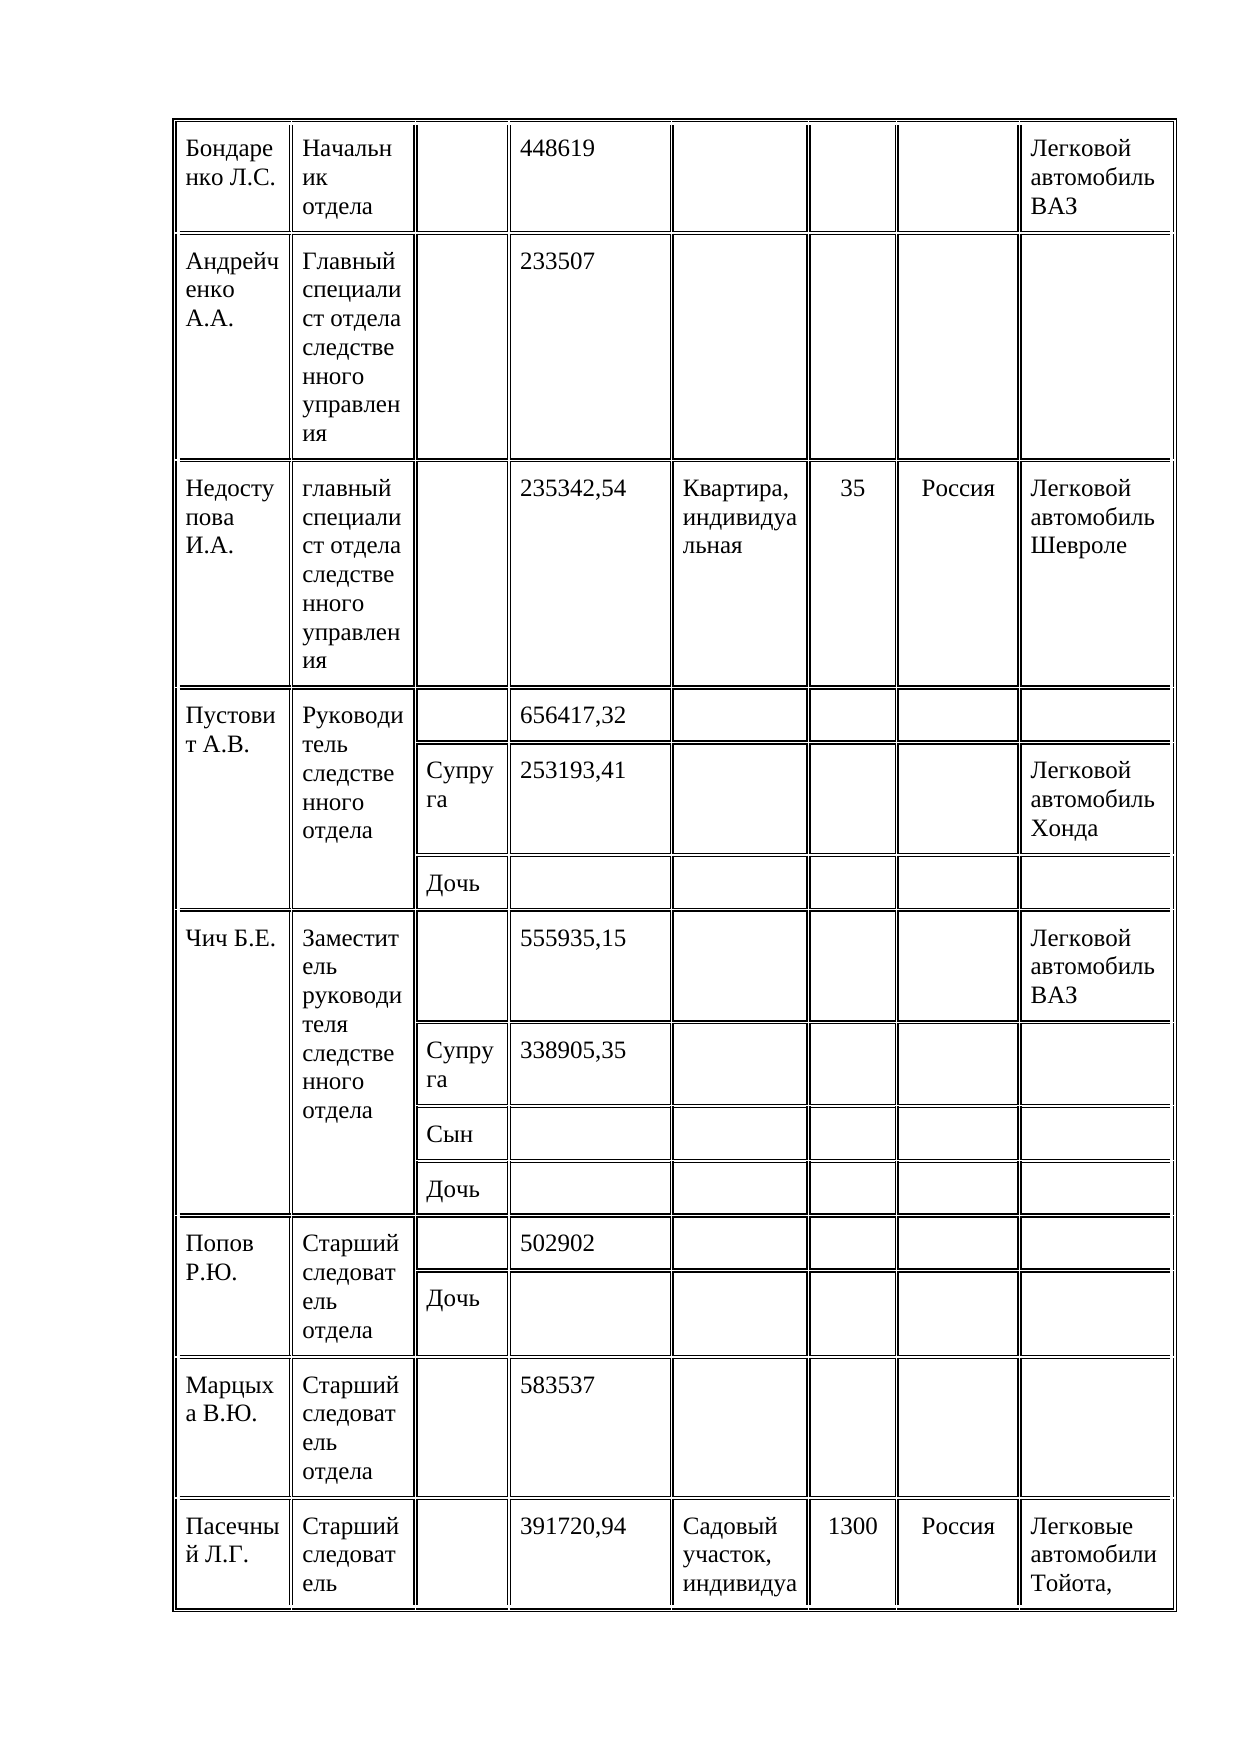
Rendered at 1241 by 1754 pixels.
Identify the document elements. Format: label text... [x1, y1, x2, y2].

table_cell [415, 120, 509, 231]
table_cell 502902 [511, 1218, 670, 1268]
table_cell Легковой автомобиль Хонда [1020, 740, 1175, 853]
table_cell Начальник отдела [291, 122, 415, 231]
table_cell [899, 912, 1017, 1020]
table_cell [1020, 853, 1175, 907]
table_cell [674, 857, 806, 907]
table_cell [418, 1218, 507, 1268]
table_cell Старший следователь отдела [293, 1359, 413, 1496]
table_cell [899, 857, 1017, 907]
table_cell Главный специалист отдела следственного управления [293, 235, 413, 458]
table_cell [674, 235, 806, 458]
table_cell 391720,94 [509, 1496, 672, 1608]
table_cell [1020, 685, 1175, 740]
table_cell Марцыха В.Ю. [174, 1355, 291, 1496]
table_cell 448619 [509, 120, 672, 231]
table_cell Дочь [418, 857, 507, 907]
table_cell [1020, 1496, 1175, 1608]
table_cell [1020, 1104, 1175, 1158]
table_cell [899, 1163, 1017, 1213]
table_cell [674, 1024, 806, 1103]
table_cell [418, 912, 507, 1020]
table_cell [1020, 1268, 1175, 1354]
table_cell [811, 1108, 895, 1158]
table_cell Заместитель руководителя следственного отдела [293, 912, 413, 1213]
table_cell Андрейченко А.А. [174, 231, 291, 458]
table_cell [672, 1500, 808, 1608]
table_cell Чич Б.Е. [174, 908, 291, 1213]
table_cell [674, 1359, 806, 1496]
table_cell [674, 690, 806, 740]
table_cell [811, 912, 895, 1020]
table_cell [899, 1024, 1017, 1103]
table_cell [899, 235, 1017, 458]
table_cell [674, 1108, 806, 1158]
table_cell Сын [418, 1108, 507, 1158]
table_cell Дочь [418, 1163, 507, 1213]
table_cell [899, 1273, 1017, 1354]
table_cell [811, 1218, 895, 1268]
table_cell [674, 745, 806, 853]
table_cell [511, 1108, 670, 1158]
table_cell [511, 1163, 670, 1213]
table_cell [672, 122, 808, 231]
table_cell [1020, 1213, 1175, 1268]
table_cell [674, 1163, 806, 1213]
table_cell [511, 857, 670, 907]
table_cell [418, 462, 507, 685]
table_cell [899, 690, 1017, 740]
table_cell [811, 690, 895, 740]
table_cell [1020, 1159, 1175, 1213]
table_cell Старший следователь отдела [293, 1218, 413, 1354]
table_cell [674, 1273, 806, 1354]
table_cell Дочь [418, 1273, 507, 1354]
table_cell 253193,41 [511, 745, 670, 853]
table_cell Супруга [418, 1024, 507, 1103]
table_cell [811, 235, 895, 458]
table_cell 338905,35 [511, 1024, 670, 1103]
table_cell [418, 235, 507, 458]
table_cell Легковой автомобиль ВАЗ [1020, 908, 1175, 1020]
table_cell [811, 1359, 895, 1496]
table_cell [291, 1500, 415, 1608]
table_cell [418, 1359, 507, 1496]
table_cell главный специалист отдела следственного управления [293, 462, 413, 685]
table_cell 555935,15 [511, 912, 670, 1020]
table_cell [899, 1108, 1017, 1158]
table_cell [418, 690, 507, 740]
table_cell Пустовит А.В. [174, 685, 291, 907]
table_cell 1300 85 60 [809, 1496, 897, 1608]
table_cell [809, 120, 897, 231]
table_cell Легковой автомобиль Шевроле [1022, 458, 1175, 685]
table_cell Квартира, индивидуальная [674, 462, 806, 685]
table_cell [511, 1273, 670, 1354]
table_cell [811, 1273, 895, 1354]
table_cell [899, 745, 1017, 853]
table_cell [811, 1024, 895, 1103]
table_cell Попов Р.Ю. [174, 1213, 291, 1354]
table_cell [811, 1163, 895, 1213]
table_cell Супруга [418, 745, 507, 853]
table_cell Пасечный Л.Г. [174, 1496, 291, 1608]
table_cell [1020, 231, 1175, 458]
table_cell 35 [811, 462, 895, 685]
table_cell [1022, 1020, 1173, 1103]
table_cell 583537 [511, 1359, 670, 1496]
table_cell Бондаренко Л.С. [177, 122, 291, 231]
table_cell [899, 1218, 1017, 1268]
table_cell [1020, 1355, 1175, 1496]
table_cell [811, 745, 895, 853]
table_cell [674, 912, 806, 1020]
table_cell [897, 1500, 1019, 1608]
table_cell 233507 [511, 235, 670, 458]
table_cell Руководитель следственного отдела [293, 690, 413, 907]
table_cell Недоступова И.А. [174, 458, 289, 685]
table_cell [899, 1359, 1017, 1496]
table_cell 235342,54 [511, 462, 670, 685]
table_cell Легковой автомобиль BАЗ [1020, 122, 1173, 231]
table_cell [811, 857, 895, 907]
table_cell Россия [899, 462, 1017, 685]
table_cell 656417,32 [511, 690, 670, 740]
table_cell [674, 1218, 806, 1268]
table_cell [897, 122, 1019, 231]
table_cell [415, 1496, 509, 1608]
